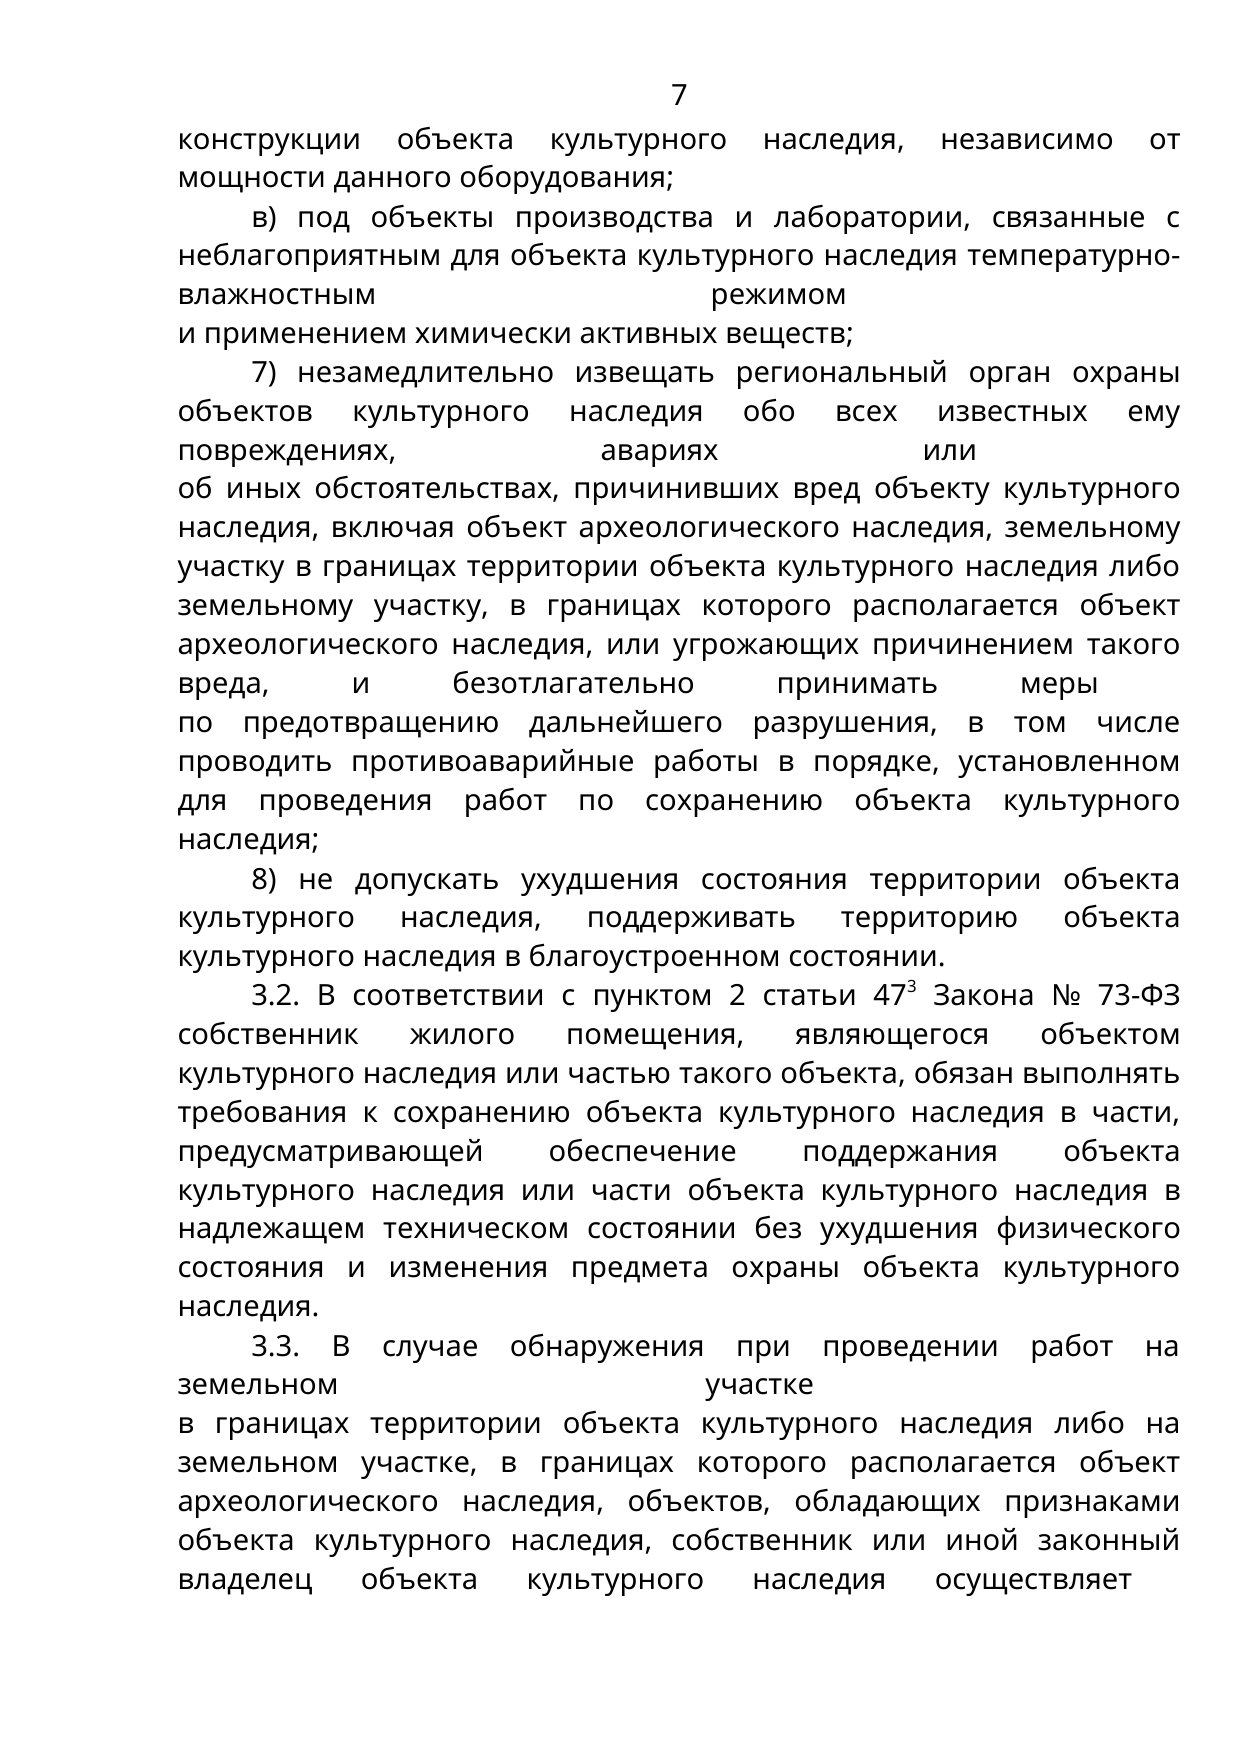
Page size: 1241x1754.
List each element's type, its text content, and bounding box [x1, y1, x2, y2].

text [177, 1325, 1181, 1598]
text в) под объекты производства и лаборатории, связанные с неблагоприятным для объекта культурного наследия температурно-влажностным режимом и применением химически активных веществ; [177, 196, 1181, 352]
text 3.2. В соответствии с пунктом 2 статьи 473 Закона № 73-ФЗ собственник жилого помещения, являющегося объектом культурного наследия или частью такого объекта, обязан выполнять требования к сохранению объекта культурного наследия в части, предусматривающей обеспечение поддержания объекта культурного наследия или части объекта культурного наследия в надлежащем техническом состоянии без ухудшения физического состояния и изменения предмета охраны объекта культурного наследия. [177, 975, 1181, 1325]
text 8) не допускать ухудшения состояния территории объекта культурного наследия, поддерживать территорию объекта культурного наследия в благоустроенном состоянии. [177, 858, 1181, 975]
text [177, 118, 1181, 196]
text 7) незамедлительно извещать региональный орган охраны объектов культурного наследия обо всех известных ему повреждениях, авариях или об иных обстоятельствах, причинивших вред объекту культурного наследия, включая объект археологического наследия, земельному участку в границах территории объекта культурного наследия либо земельному участку, в границах которого располагается объект археологического наследия, или угрожающих причинением такого вреда, и безотлагательно принимать меры по предотвращению дальнейшего разрушения, в том числе проводить противоаварийные работы в порядке, установленном для проведения работ по сохранению объекта культурного наследия; [177, 352, 1181, 858]
